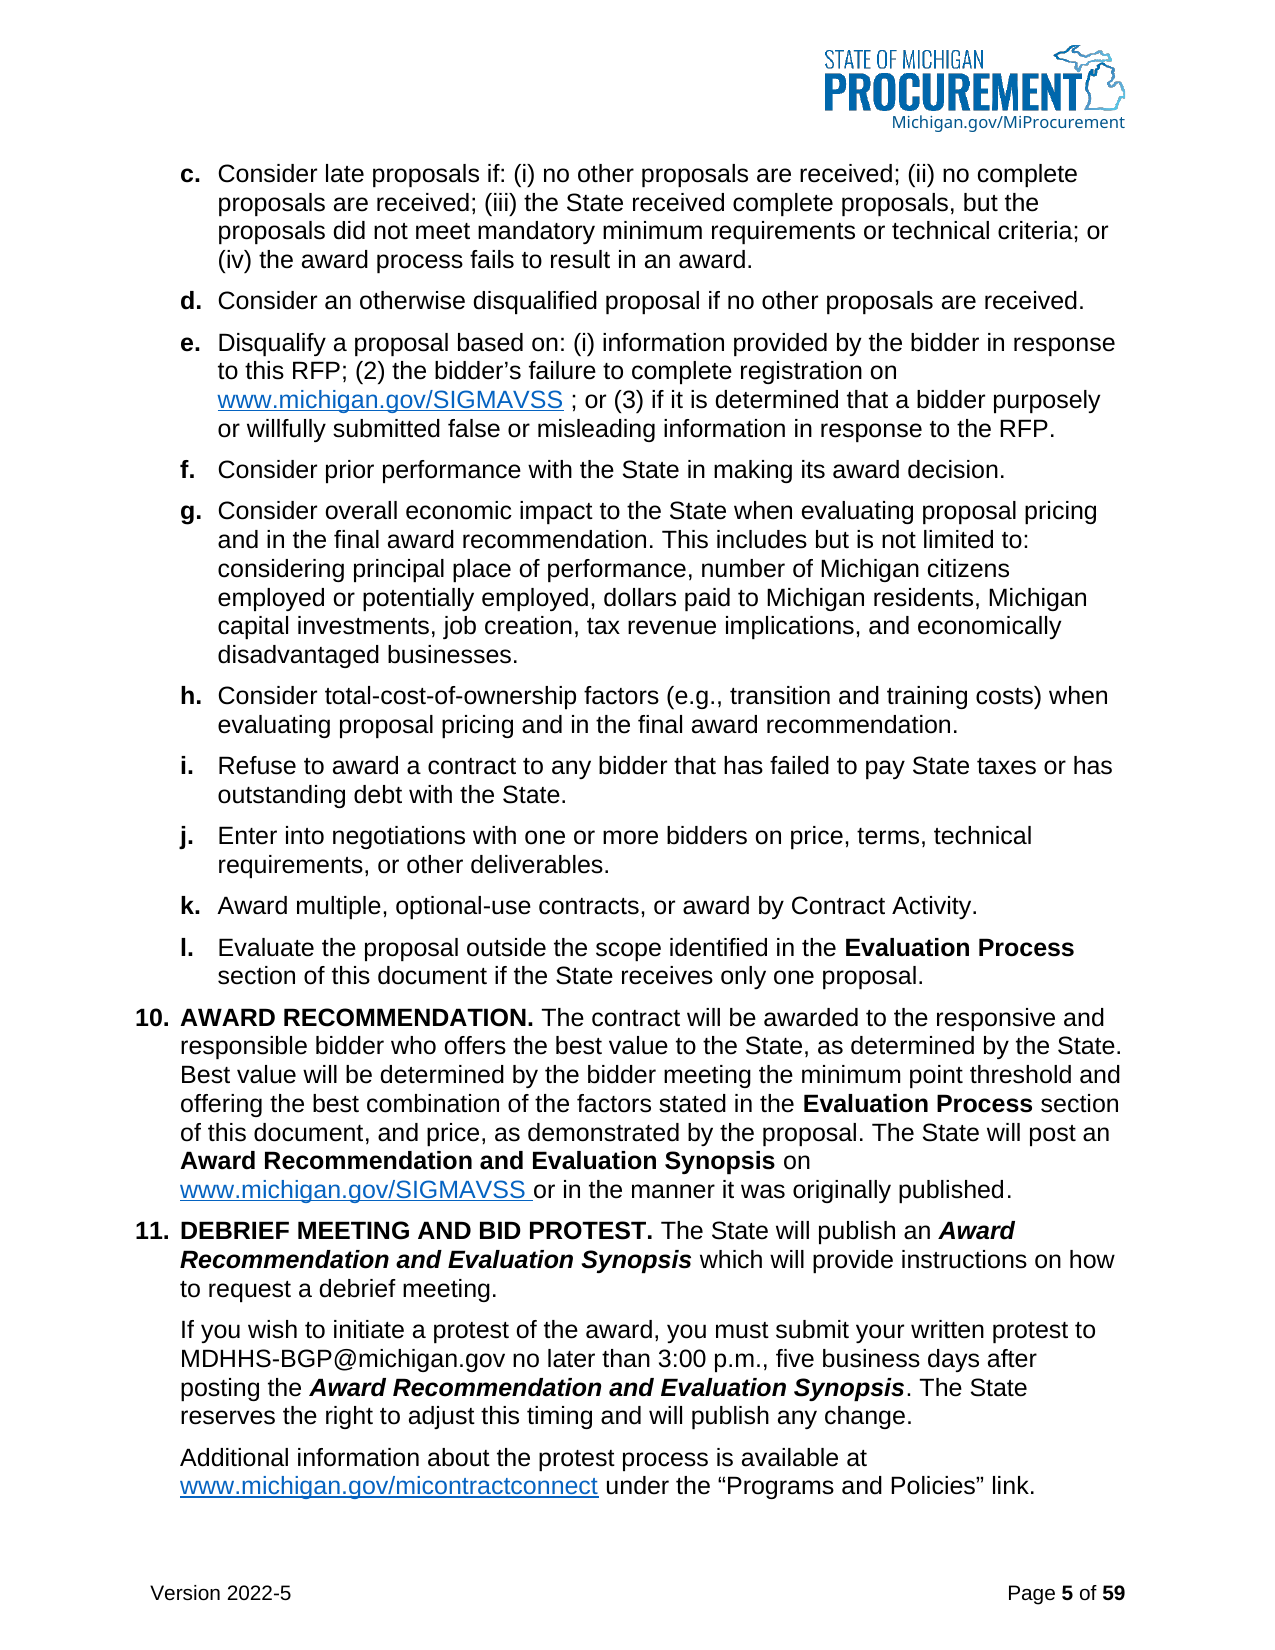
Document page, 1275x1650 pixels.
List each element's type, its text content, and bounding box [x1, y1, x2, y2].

text Additional information about the protest process is available at www.michigan.gov/micontractconnect under the “Programs and Policies” link. [180, 1442, 1125, 1500]
list Disqualify a proposal based on: (i) information provided by the bidder in response to this RFP; (2) the bidder’s failure to complete registration on www.michigan.gov/SIGMAVSS ; or (3) if it is determined that a bidder purposely or willfully submitted false or misleading information in response to the RFP. [180, 327, 1125, 442]
list Consider overall economic impact to the State when evaluating proposal pricing and in the final award recommendation. This includes but is not limited to: considering principal place of performance, number of Michigan citizens employed or potentially employed, dollars paid to Michigan residents, Michigan capital investments, job creation, tax revenue implications, and economically disadvantaged businesses. [180, 496, 1125, 669]
list AWARD RECOMMENDATION. The contract will be awarded to the responsive and responsible bidder who offers the best value to the State, as determined by the State. Best value will be determined by the bidder meeting the minimum point threshold and offering the best combination of the factors stated in the Evaluation Process section of this document, and price, as demonstrated by the proposal. The State will post an Award Recommendation and Evaluation Synopsis on www.michigan.gov/SIGMAVSS or in the manner it was originally published. [135, 1002, 1125, 1204]
list Enter into negotiations with one or more bidders on price, terms, technical requirements, or other deliverables. [180, 821, 1125, 879]
picture [825, 45, 1125, 111]
list DEBRIEF MEETING AND BID PROTEST. The State will publish an Award Recommendation and Evaluation Synopsis which will provide instructions on how to request a debrief meeting. [135, 1216, 1125, 1302]
list Evaluate the proposal outside the scope identified in the Evaluation Process section of this document if the State receives only one proposal. [180, 932, 1125, 990]
list Award multiple, optional-use contracts, or award by Contract Activity. [180, 891, 1125, 920]
list Refuse to award a contract to any bidder that has failed to pay State taxes or has outstanding debt with the State. [180, 751, 1125, 809]
text If you wish to initiate a protest of the award, you must submit your written protest to MDHHS-BGP@michigan.gov no later than 3:00 p.m., five business days after posting the Award Recommendation and Evaluation Synopsis. The State reserves the right to adjust this timing and will publish any change. [180, 1315, 1125, 1430]
list Consider total-cost-of-ownership factors (e.g., transition and training costs) when evaluating proposal pricing and in the final award recommendation. [180, 681, 1125, 739]
list Consider an otherwise disqualified proposal if no other proposals are received. [180, 286, 1125, 315]
list Consider prior performance with the State in making its award decision. [180, 455, 1125, 484]
list Consider late proposals if: (i) no other proposals are received; (ii) no complete proposals are received; (iii) the State received complete proposals, but the proposals did not meet mandatory minimum requirements or technical criteria; or (iv) the award process fails to result in an award. [180, 159, 1125, 274]
